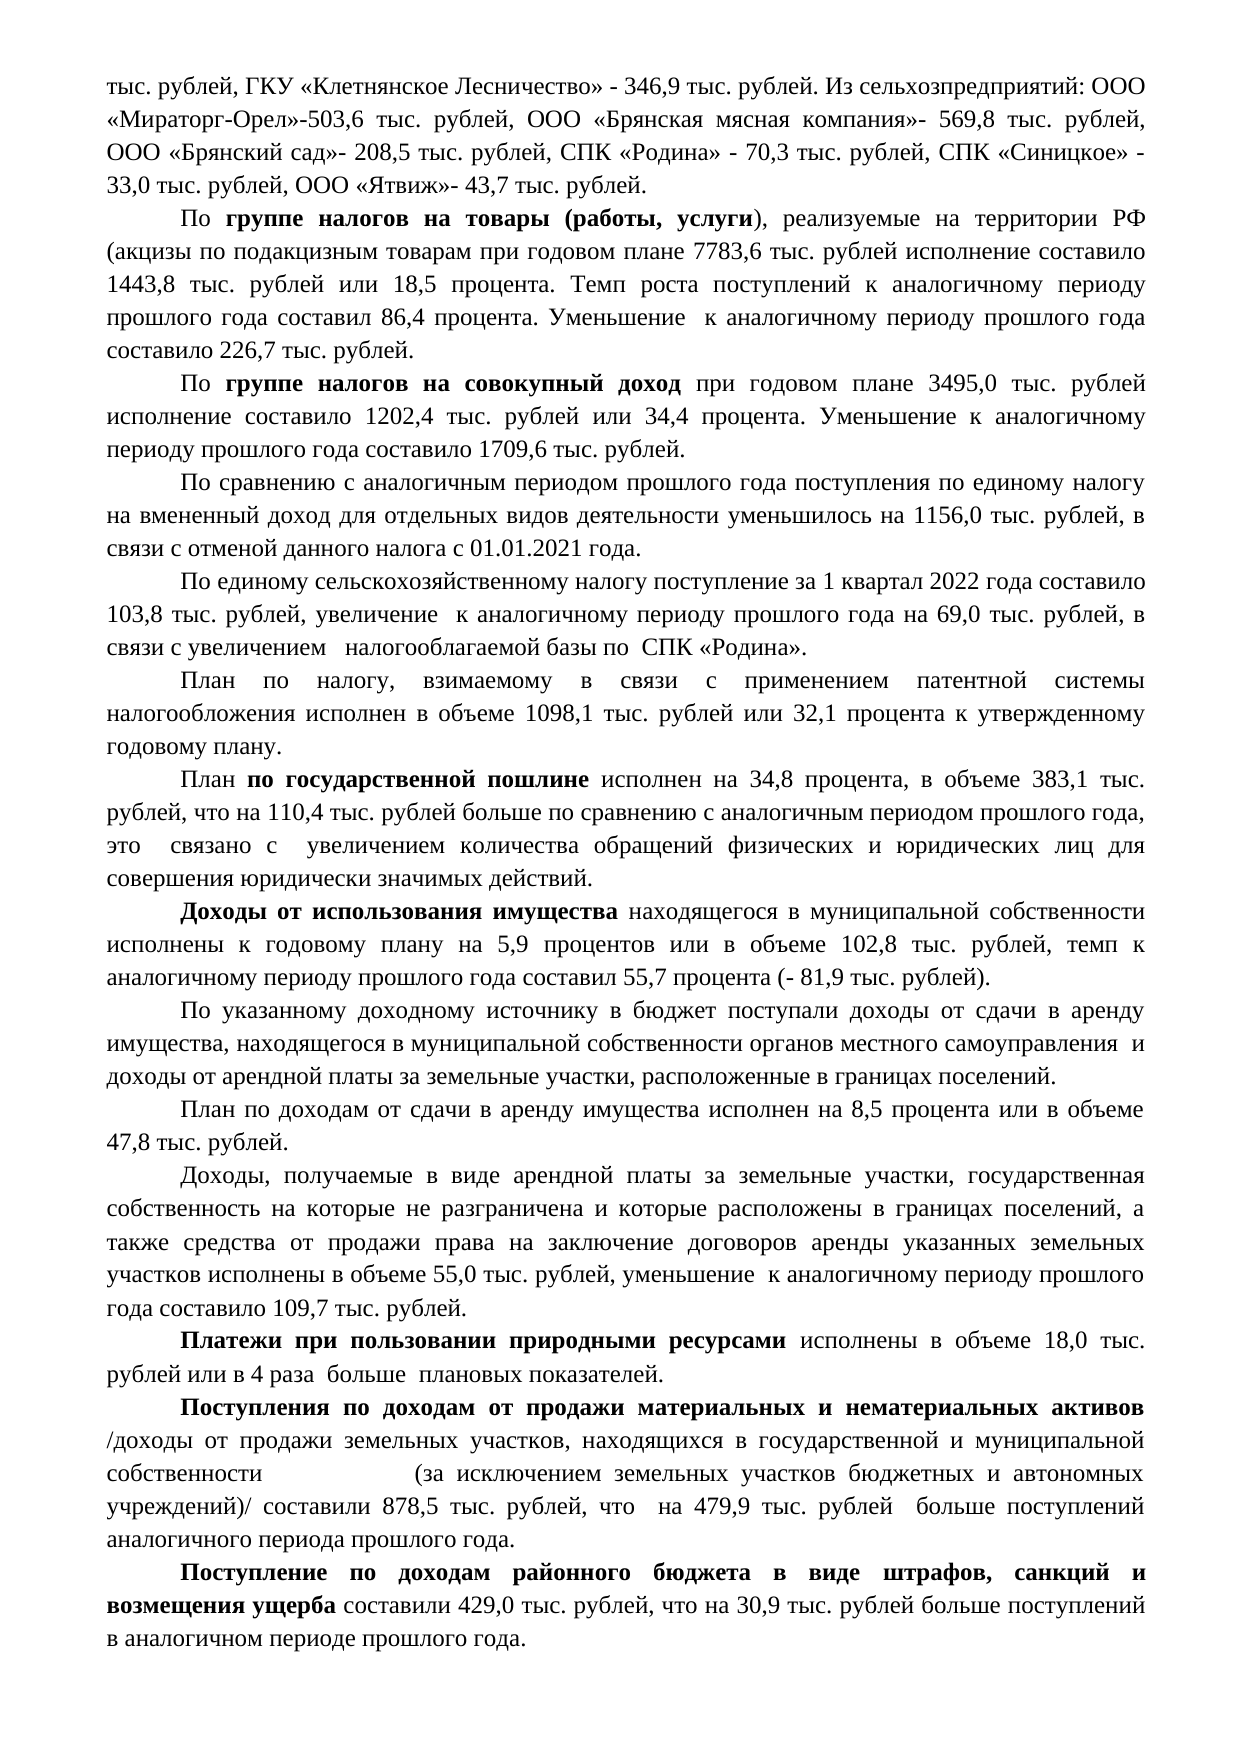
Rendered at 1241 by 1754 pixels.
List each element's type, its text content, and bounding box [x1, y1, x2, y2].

text Поступление по доходам районного бюджета в виде штрафов, санкций и возмещения ущерба составили 429,0 тыс. рублей, что на 30,9 тыс. рублей больше поступлений в аналогичном периоде прошлого года. [106, 1557, 1146, 1652]
text Поступления по доходам от продажи материальных и нематериальных активов /доходы от продажи земельных участков, находящихся в государственной и муниципальной собственности (за исключением земельных участков бюджетных и автономных учреждений)/ составили 878,5 тыс. рублей, что на 479,9 тыс. рублей больше поступлений аналогичного периода прошлого года. [106, 1392, 1146, 1552]
text Платежи при пользовании природными ресурсами исполнены в объеме 18,0 тыс. рублей или в 4 раза больше плановых показателей. [106, 1326, 1146, 1387]
text По сравнению с аналогичным периодом прошлого года поступления по единому налогу на вмененный доход для отдельных видов деятельности уменьшилось на 1156,0 тыс. рублей, в связи с отменой данного налога с 01.01.2021 года. [106, 467, 1146, 562]
text План по налогу, взимаемому в связи с применением патентной системы налогообложения исполнен в объеме 1098,1 тыс. рублей или 32,1 процента к утвержденному годовому плану. [106, 665, 1146, 760]
text План по доходам от сдачи в аренду имущества исполнен на 8,5 процента или в объеме 47,8 тыс. рублей. [106, 1094, 1146, 1156]
text Доходы, получаемые в виде арендной платы за земельные участки, государственная собственность на которые не разграничена и которые расположены в границах поселений, а также средства от продажи права на заключение договоров аренды указанных земельных участков исполнены в объеме 55,0 тыс. рублей, уменьшение к аналогичному периоду прошлого года составило 109,7 тыс. рублей. [106, 1161, 1146, 1321]
text По указанному доходному источнику в бюджет поступали доходы от сдачи в аренду имущества, находящегося в муниципальной собственности органов местного самоуправления и доходы от арендной платы за земельные участки, расположенные в границах поселений. [106, 995, 1146, 1090]
text По группе налогов на товары (работы, услуги), реализуемые на территории РФ (акцизы по подакцизным товарам при годовом плане 7783,6 тыс. рублей исполнение составило 1443,8 тыс. рублей или 18,5 процента. Темп роста поступлений к аналогичному периоду прошлого года составил 86,4 процента. Уменьшение к аналогичному периоду прошлого года составило 226,7 тыс. рублей. [106, 203, 1146, 364]
text По группе налогов на совокупный доход при годовом плане 3495,0 тыс. рублей исполнение составило 1202,4 тыс. рублей или 34,4 процента. Уменьшение к аналогичному периоду прошлого года составило 1709,6 тыс. рублей. [106, 368, 1146, 463]
text План по государственной пошлине исполнен на 34,8 процента, в объеме 383,1 тыс. рублей, что на 110,4 тыс. рублей больше по сравнению с аналогичным периодом прошлого года, это связано с увеличением количества обращений физических и юридических лиц для совершения юридически значимых действий. [106, 764, 1146, 892]
text Доходы от использования имущества находящегося в муниципальной собственности исполнены к годовому плану на 5,9 процентов или в объеме 102,8 тыс. рублей, темп к аналогичному периоду прошлого года составил 55,7 процента (- 81,9 тыс. рублей). [106, 896, 1146, 991]
text По единому сельскохозяйственному налогу поступление за 1 квартал 2022 года составило 103,8 тыс. рублей, увеличение к аналогичному периоду прошлого года на 69,0 тыс. рублей, в связи с увеличением налогооблагаемой базы по СПК «Родина». [106, 566, 1146, 661]
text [106, 71, 1146, 199]
